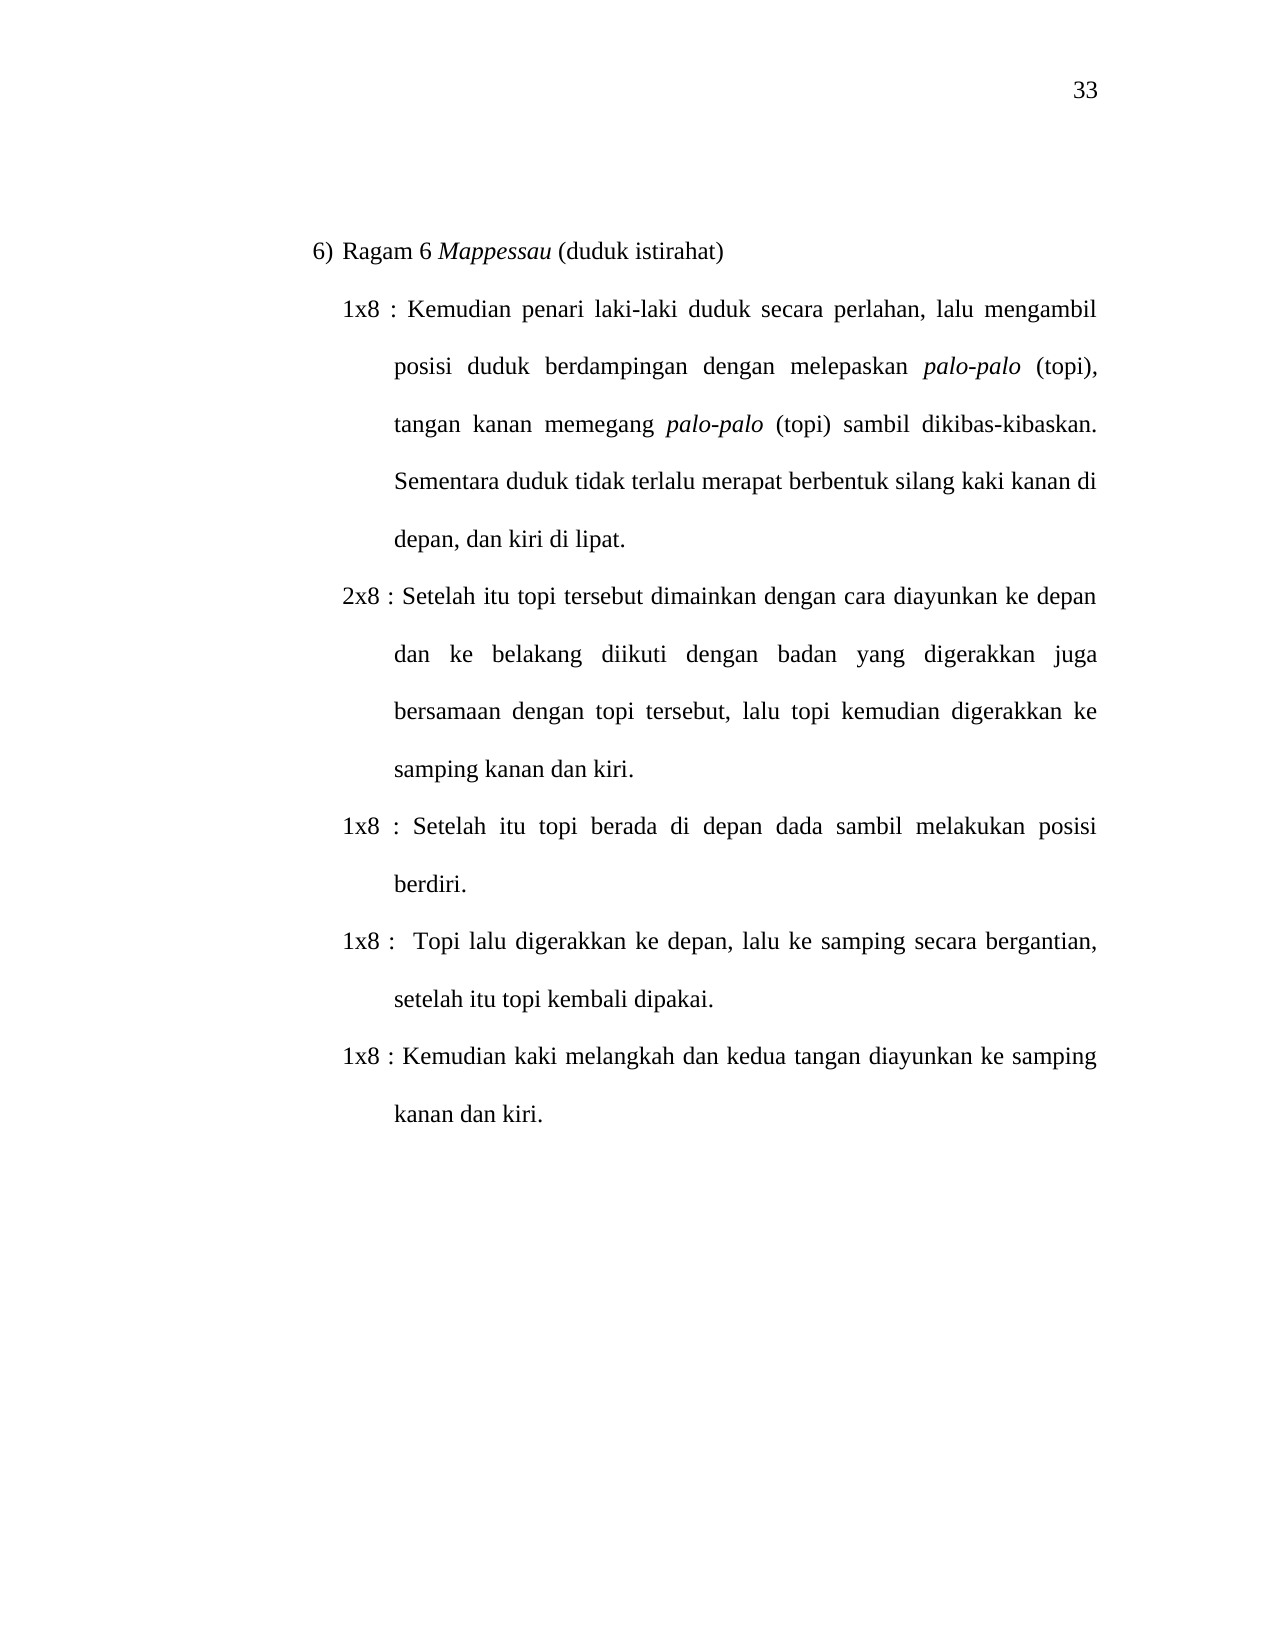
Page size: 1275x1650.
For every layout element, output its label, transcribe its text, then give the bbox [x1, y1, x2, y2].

list 1x8 : Kemudian penari laki-laki duduk secara perlahan, lalu mengambil posisi duduk berdampingan dengan melepaskan palo-palo (topi), tangan kanan memegang palo-palo (topi) sambil dikibas-kibaskan. Sementara duduk tidak terlalu merapat berbentuk silang kaki kanan di depan, dan kiri di lipat. [342, 294, 1098, 552]
list 1x8 : Kemudian kaki melangkah dan kedua tangan diayunkan ke samping kanan dan kiri. [342, 1041, 1098, 1127]
list Ragam 6 Mappessau (duduk istirahat) [312, 236, 1098, 265]
list 1x8 : Setelah itu topi berada di depan dada sambil melakukan posisi berdiri. [342, 811, 1098, 897]
list 2x8 : Setelah itu topi tersebut dimainkan dengan cara diayunkan ke depan dan ke belakang diikuti dengan badan yang digerakkan juga bersamaan dengan topi tersebut, lalu topi kemudian digerakkan ke samping kanan dan kiri. [342, 581, 1098, 782]
list 1x8 : Topi lalu digerakkan ke depan, lalu ke samping secara bergantian, setelah itu topi kembali dipakai. [342, 926, 1098, 1012]
